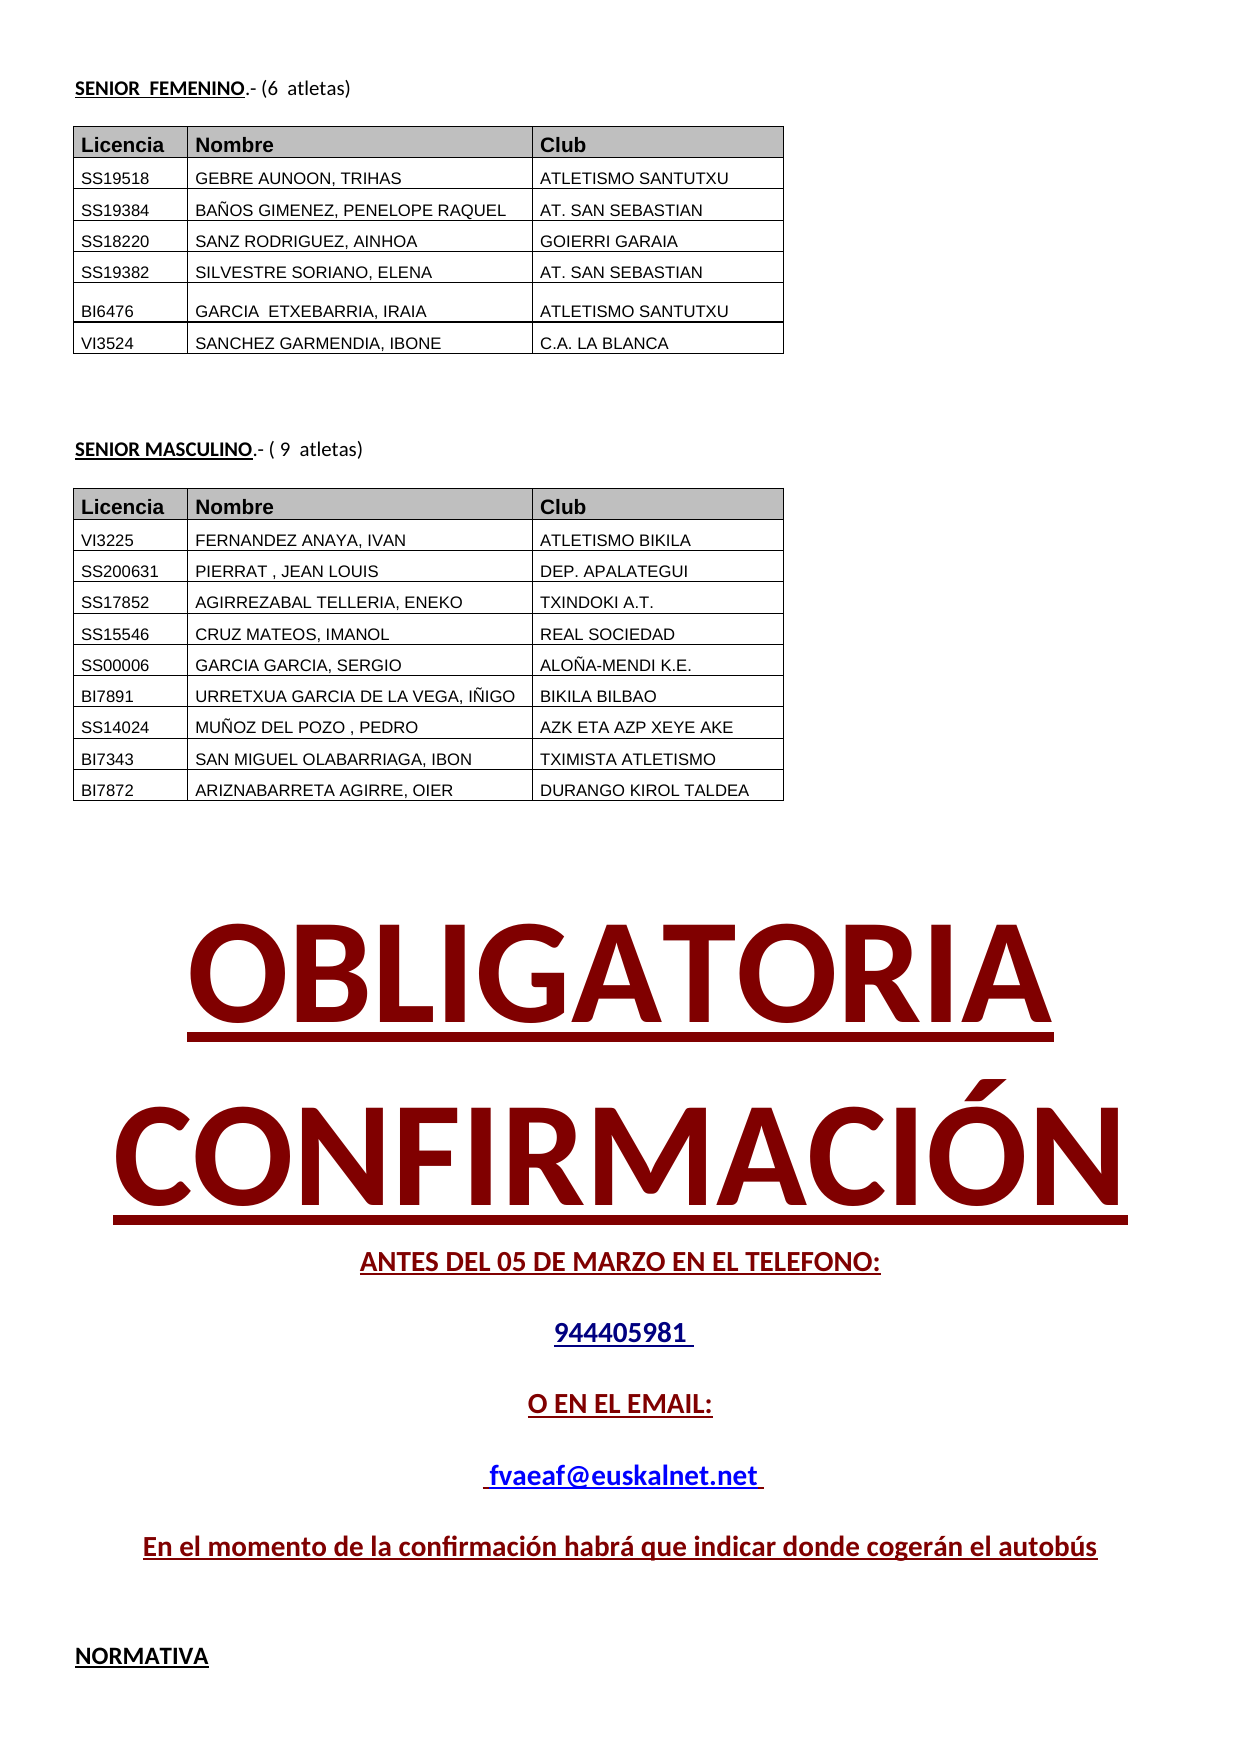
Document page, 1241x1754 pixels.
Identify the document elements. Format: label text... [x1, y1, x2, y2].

text SENIOR FEMENINO.- (6 atletas) [75, 75, 1165, 100]
table_cell VI3524 [74, 323, 187, 353]
table_cell SS18220 [74, 221, 187, 251]
table_header Licencia [74, 489, 187, 519]
text OBLIGATORIA CONFIRMACIÓN ANTES DEL 05 DE MARZO EN EL TELEFONO: [75, 877, 1165, 1279]
table_cell AT. SAN SEBASTIAN [533, 252, 783, 282]
table_cell BI6476 [74, 283, 187, 321]
table_cell SS17852 [74, 582, 187, 612]
table_cell SS14024 [74, 707, 187, 737]
table_cell SS200631 [74, 551, 187, 581]
table_cell SANZ RODRIGUEZ, AINHOA [188, 221, 532, 251]
text O EN EL EMAIL: [75, 1386, 1165, 1421]
table_header Licencia [74, 127, 187, 157]
table_header Nombre [188, 489, 532, 519]
table_cell ATLETISMO BIKILA [533, 520, 783, 550]
table_cell SS19518 [74, 158, 187, 188]
table_cell C.A. LA BLANCA [533, 323, 783, 353]
table_cell BI7343 [74, 739, 187, 769]
table_cell VI3225 [74, 520, 187, 550]
table_header Nombre [188, 127, 532, 157]
text En el momento de la confirmación habrá que indicar donde cogerán el autobús [75, 1528, 1165, 1564]
table_cell GARCIA ETXEBARRIA, IRAIA [188, 283, 532, 321]
table_cell URRETXUA GARCIA DE LA VEGA, IÑIGO [188, 676, 532, 706]
text NORMATIVA [75, 1640, 1165, 1670]
table_cell SAN MIGUEL OLABARRIAGA, IBON [188, 739, 532, 769]
table_cell SANCHEZ GARMENDIA, IBONE [188, 323, 532, 353]
table_cell FERNANDEZ ANAYA, IVAN [188, 520, 532, 550]
table_cell DURANGO KIROL TALDEA [533, 770, 783, 800]
table_cell SS19382 [74, 252, 187, 282]
table_cell REAL SOCIEDAD [533, 614, 783, 644]
table_cell DEP. APALATEGUI [533, 551, 783, 581]
table_cell AT. SAN SEBASTIAN [533, 189, 783, 219]
table_cell SS19384 [74, 189, 187, 219]
table_cell CRUZ MATEOS, IMANOL [188, 614, 532, 644]
table_cell AGIRREZABAL TELLERIA, ENEKO [188, 582, 532, 612]
table_cell GOIERRI GARAIA [533, 221, 783, 251]
table_cell BAÑOS GIMENEZ, PENELOPE RAQUEL [188, 189, 532, 219]
table_cell ATLETISMO SANTUTXU [533, 158, 783, 188]
table_cell BI7872 [74, 770, 187, 800]
text 944405981 [75, 1314, 1165, 1350]
table_cell BIKILA BILBAO [533, 676, 783, 706]
table_cell ALOÑA-MENDI K.E. [533, 645, 783, 675]
table_cell AZK ETA AZP XEYE AKE [533, 707, 783, 737]
table_cell TXIMISTA ATLETISMO [533, 739, 783, 769]
table_cell BI7891 [74, 676, 187, 706]
table_cell TXINDOKI A.T. [533, 582, 783, 612]
table_cell PIERRAT , JEAN LOUIS [188, 551, 532, 581]
table_cell SS00006 [74, 645, 187, 675]
table_header Club [533, 489, 783, 519]
table_cell SILVESTRE SORIANO, ELENA [188, 252, 532, 282]
text fvaeaf@euskalnet.net [75, 1457, 1165, 1492]
table_cell GARCIA GARCIA, SERGIO [188, 645, 532, 675]
table_cell ARIZNABARRETA AGIRRE, OIER [188, 770, 532, 800]
text SENIOR MASCULINO.- ( 9 atletas) [75, 437, 1165, 462]
table_cell ATLETISMO SANTUTXU [533, 283, 783, 321]
table_cell MUÑOZ DEL POZO , PEDRO [188, 707, 532, 737]
table_cell SS15546 [74, 614, 187, 644]
table_header Club [533, 127, 783, 157]
table_cell GEBRE AUNOON, TRIHAS [188, 158, 532, 188]
